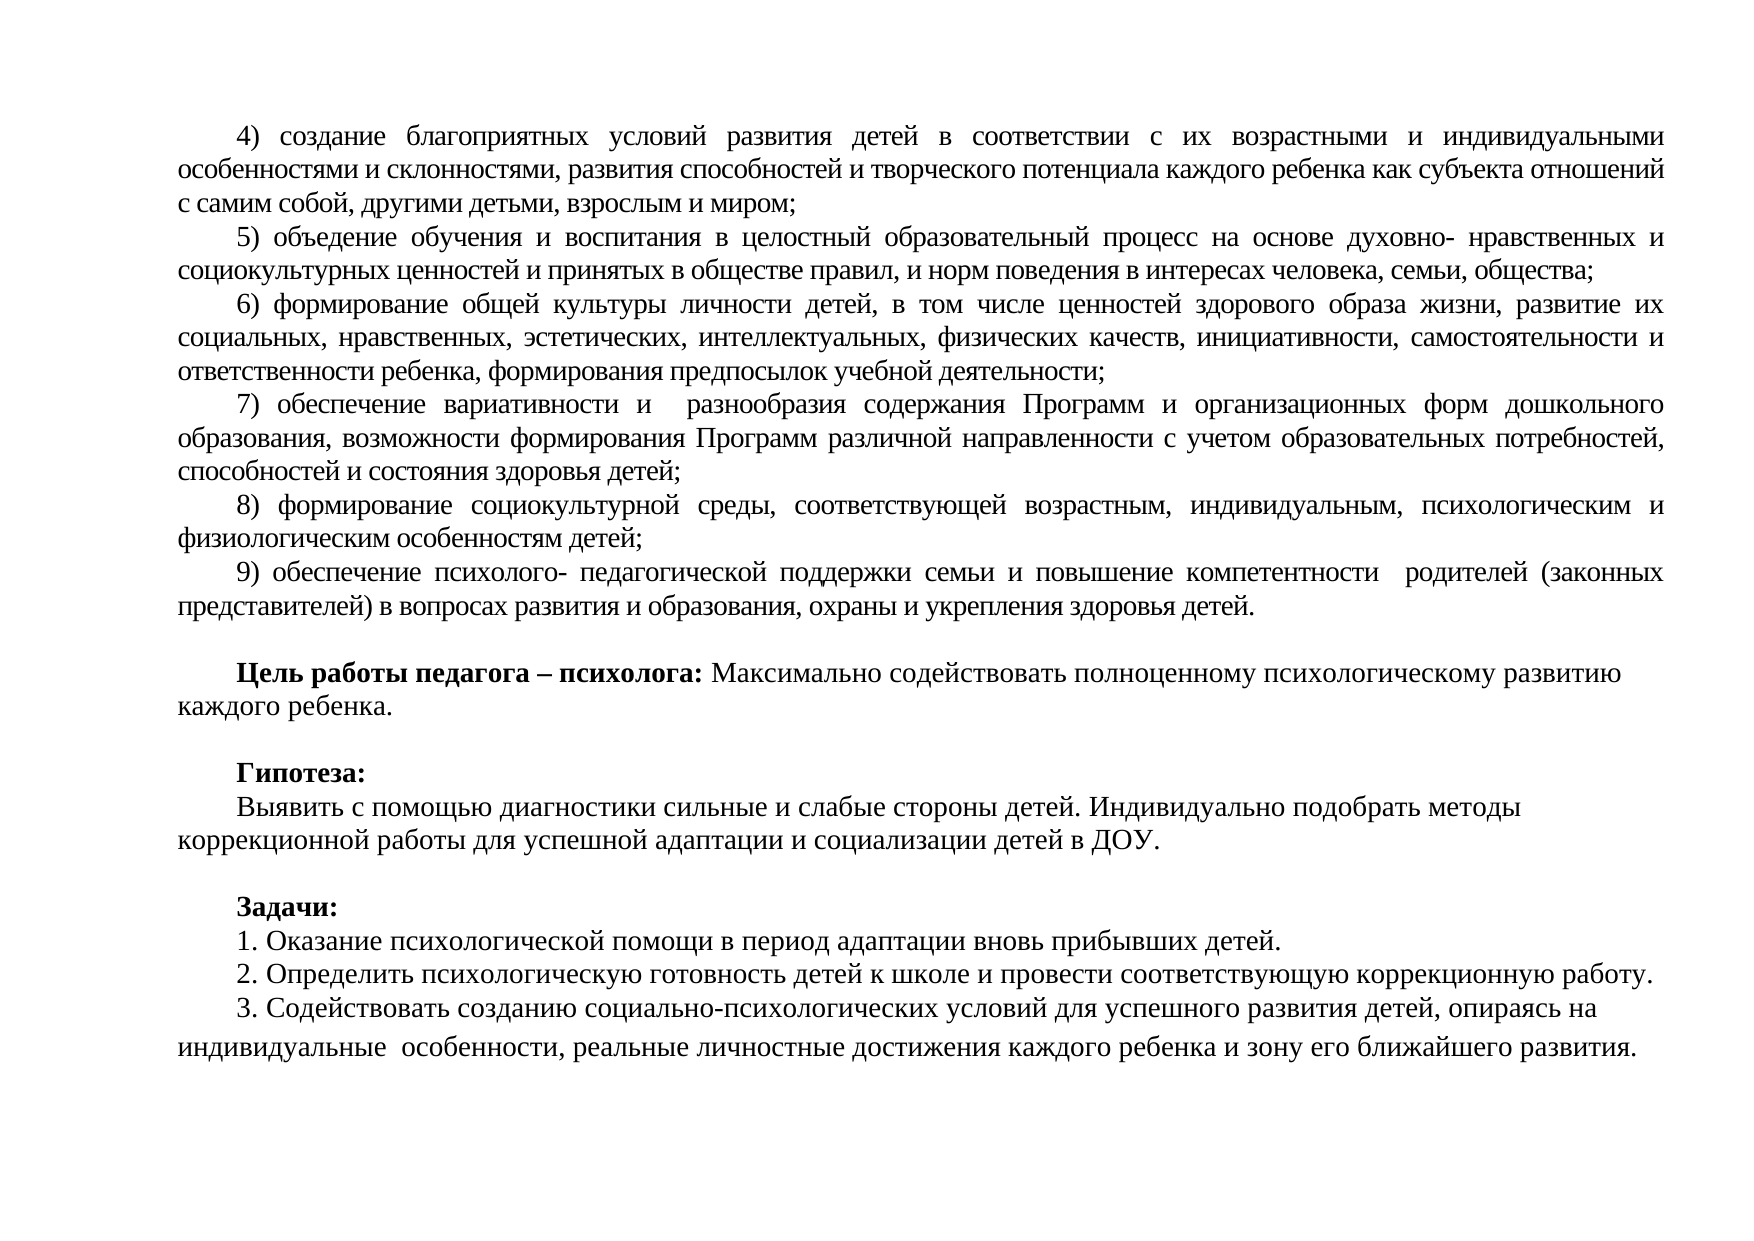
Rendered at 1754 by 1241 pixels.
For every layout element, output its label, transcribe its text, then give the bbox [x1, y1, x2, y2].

list Оказание психологической помощи в период адаптации вновь прибывших детей. [177, 923, 1665, 957]
text Выявить с помощью диагностики сильные и слабые стороны детей. Индивидуально подобрать методы коррекционной работы для успешной адаптации и социализации детей в ДОУ. [177, 789, 1665, 856]
list 9) обеспечение психолого- педагогической поддержки семьи и повышение компетентности родителей (законных представителей) в вопросах развития и образования, охраны и укрепления здоровья детей. [177, 554, 1665, 621]
text Гипотеза: [177, 755, 1665, 789]
text Цель работы педагога – психолога: Максимально содействовать полноценному психологическому развитию каждого ребенка. [177, 655, 1665, 722]
text Задачи: [177, 889, 1665, 923]
list Содействовать созданию социально-психологических условий для успешного развития детей, опираясь на индивидуальные особенности, реальные личностные достижения каждого ребенка и зону его ближайшего развития. [177, 990, 1665, 1062]
list 6) формирование общей культуры личности детей, в том числе ценностей здорового образа жизни, развитие их социальных, нравственных, эстетических, интеллектуальных, физических качеств, инициативности, самостоятельности и ответственности ребенка, формирования предпосылок учебной деятельности; [177, 286, 1665, 386]
list 8) формирование социокультурной среды, соответствующей возрастным, индивидуальным, психологическим и физиологическим особенностям детей; [177, 487, 1665, 554]
list Определить психологическую готовность детей к школе и провести соответствующую коррекционную работу. [177, 957, 1665, 990]
list 5) объедение обучения и воспитания в целостный образовательный процесс на основе духовно- нравственных и социокультурных ценностей и принятых в обществе правил, и норм поведения в интересах человека, семьи, общества; [177, 219, 1665, 286]
list 7) обеспечение вариативности и разнообразия содержания Программ и организационных форм дошкольного образования, возможности формирования Программ различной направленности с учетом образовательных потребностей, способностей и состояния здоровья детей; [177, 386, 1665, 487]
list 4) создание благоприятных условий развития детей в соответствии с их возрастными и индивидуальными особенностями и склонностями, развития способностей и творческого потенциала каждого ребенка как субъекта отношений с самим собой, другими детьми, взрослым и миром; [177, 118, 1665, 219]
